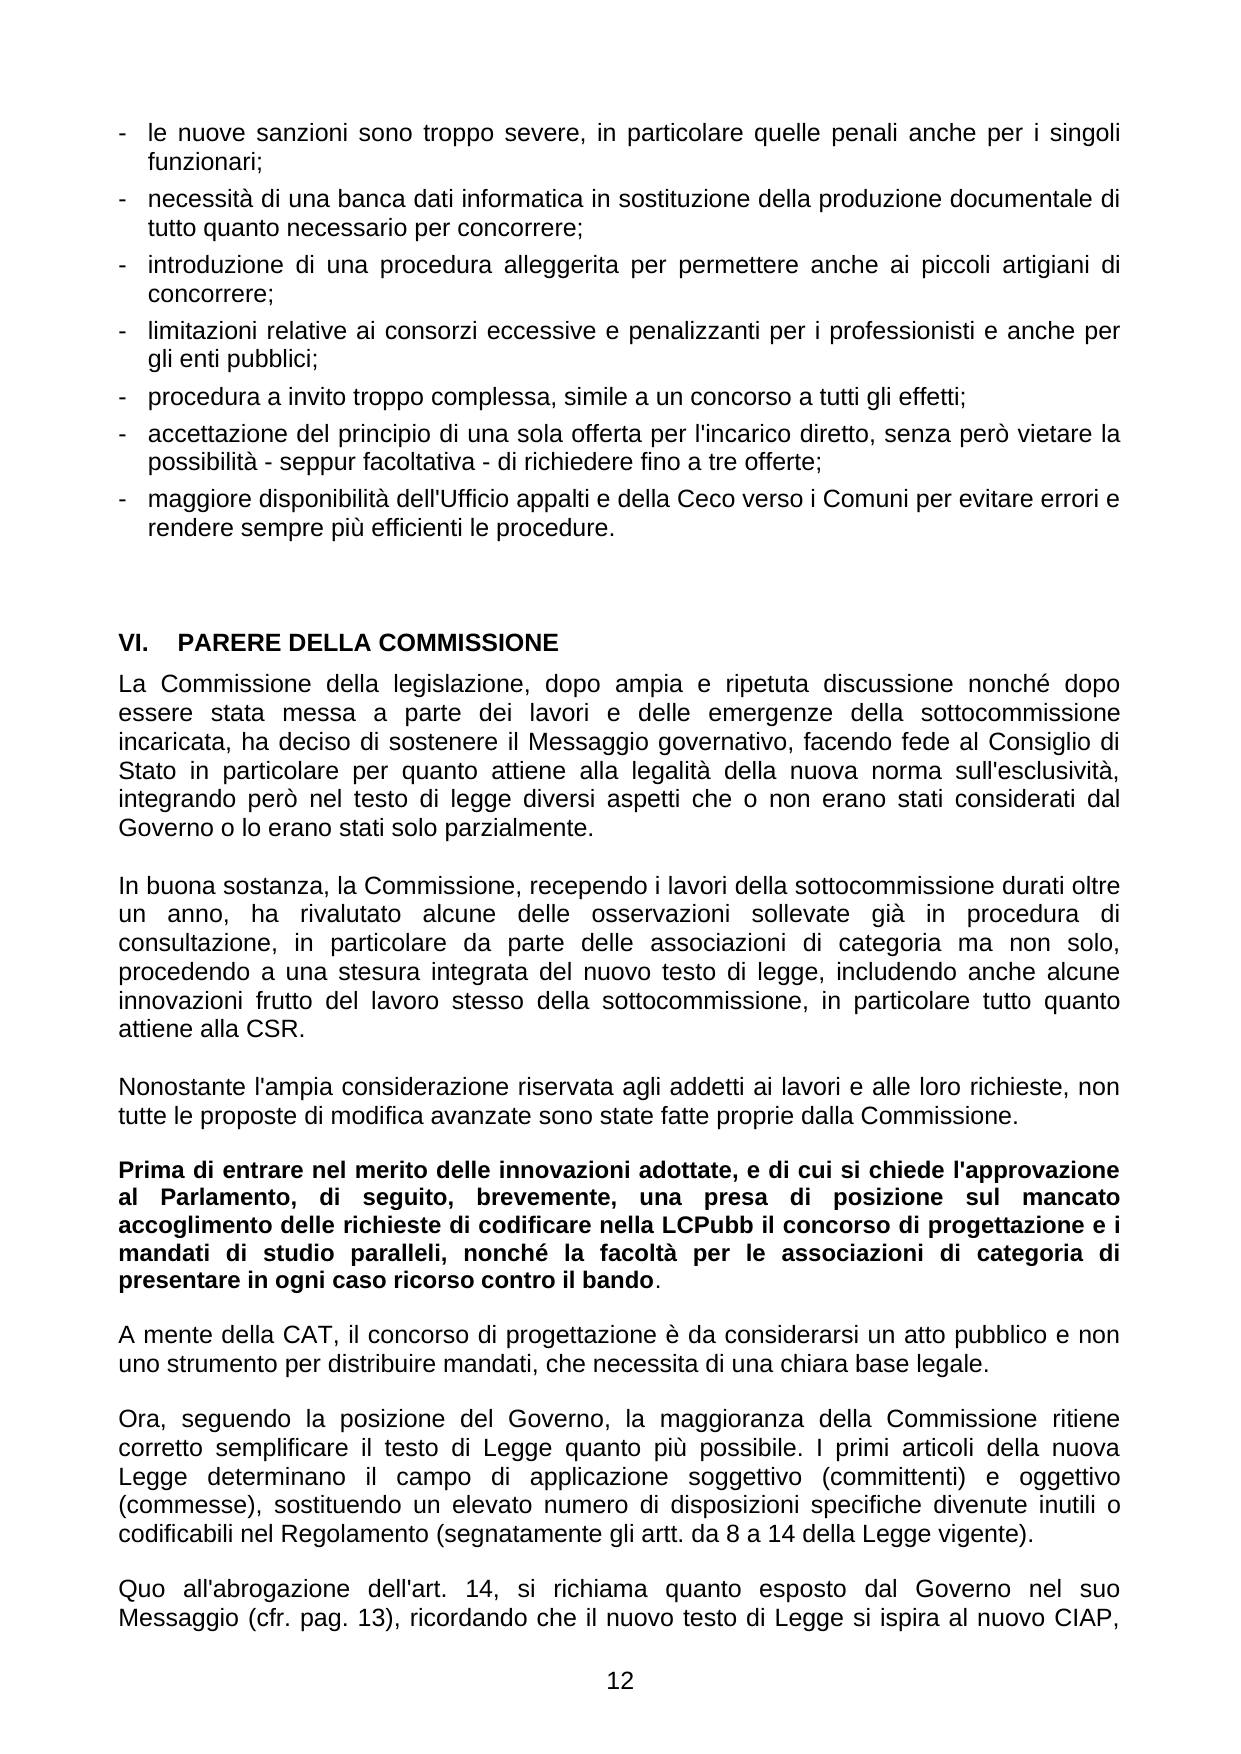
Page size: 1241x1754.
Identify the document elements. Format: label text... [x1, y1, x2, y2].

text Prima di entrare nel merito delle innovazioni adottate, e di cui si chiede l'approvazione al Parlamento, di seguito, brevemente, una presa di posizione sul mancato accoglimento delle richieste di codificare nella LCPubb il concorso di progettazione e i mandati di studio paralleli, nonché la facoltà per le associazioni di categoria di presentare in ogni caso ricorso contro il bando. [118, 1156, 1122, 1294]
list procedura a invito troppo complessa, simile a un concorso a tutti gli effetti; [118, 381, 1122, 410]
list limitazioni relative ai consorzi eccessive e penalizzanti per i professionisti e anche per gli enti pubblici; [118, 316, 1122, 373]
list accettazione del principio di una sola offerta per l'incarico diretto, senza però vietare la possibilità - seppur facoltativa - di richiedere fino a tre offerte; [118, 418, 1122, 476]
subtitle PARERE DELLA COMMISSIONE [118, 628, 1122, 657]
text In buona sostanza, la Commissione, recependo i lavori della sottocommissione durati oltre un anno, ha rivalutato alcune delle osservazioni sollevate già in procedura di consultazione, in particolare da parte delle associazioni di categoria ma non solo, procedendo a una stesura integrata del nuovo testo di legge, includendo anche alcune innovazioni frutto del lavoro stesso della sottocommissione, in particolare tutto quanto attiene alla CSR. [118, 871, 1122, 1043]
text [118, 1574, 1122, 1632]
list introduzione di una procedura alleggerita per permettere anche ai piccoli artigiani di concorrere; [118, 250, 1122, 307]
text A mente della CAT, il concorso di progettazione è da considerarsi un atto pubblico e non uno strumento per distribuire mandati, che necessita di una chiara base legale. [118, 1320, 1122, 1378]
list maggiore disponibilità dell'Ufficio appalti e della Ceco verso i Comuni per evitare errori e rendere sempre più efficienti le procedure. [118, 484, 1122, 542]
text La Commissione della legislazione, dopo ampia e ripetuta discussione nonché dopo essere stata messa a parte dei lavori e delle emergenze della sottocommissione incaricata, ha deciso di sostenere il Messaggio governativo, facendo fede al Consiglio di Stato in particolare per quanto attiene alla legalità della nuova norma sull'esclusività, integrando però nel testo di legge diversi aspetti che o non erano stati considerati dal Governo o lo erano stati solo parzialmente. [118, 669, 1122, 842]
text Nonostante l'ampia considerazione riservata agli addetti ai lavori e alle loro richieste, non tutte le proposte di modifica avanzate sono state fatte proprie dalla Commissione. [118, 1072, 1122, 1129]
list necessità di una banca dati informatica in sostituzione della produzione documentale di tutto quanto necessario per concorrere; [118, 184, 1122, 241]
list le nuove sanzioni sono troppo severe, in particolare quelle penali anche per i singoli funzionari; [118, 118, 1122, 176]
text Ora, seguendo la posizione del Governo, la maggioranza della Commissione ritiene corretto semplificare il testo di Legge quanto più possibile. I primi articoli della nuova Legge determinano il campo di applicazione soggettivo (committenti) e oggettivo (commesse), sostituendo un elevato numero di disposizioni specifiche divenute inutili o codificabili nel Regolamento (segnatamente gli artt. da 8 a 14 della Legge vigente). [118, 1404, 1122, 1548]
